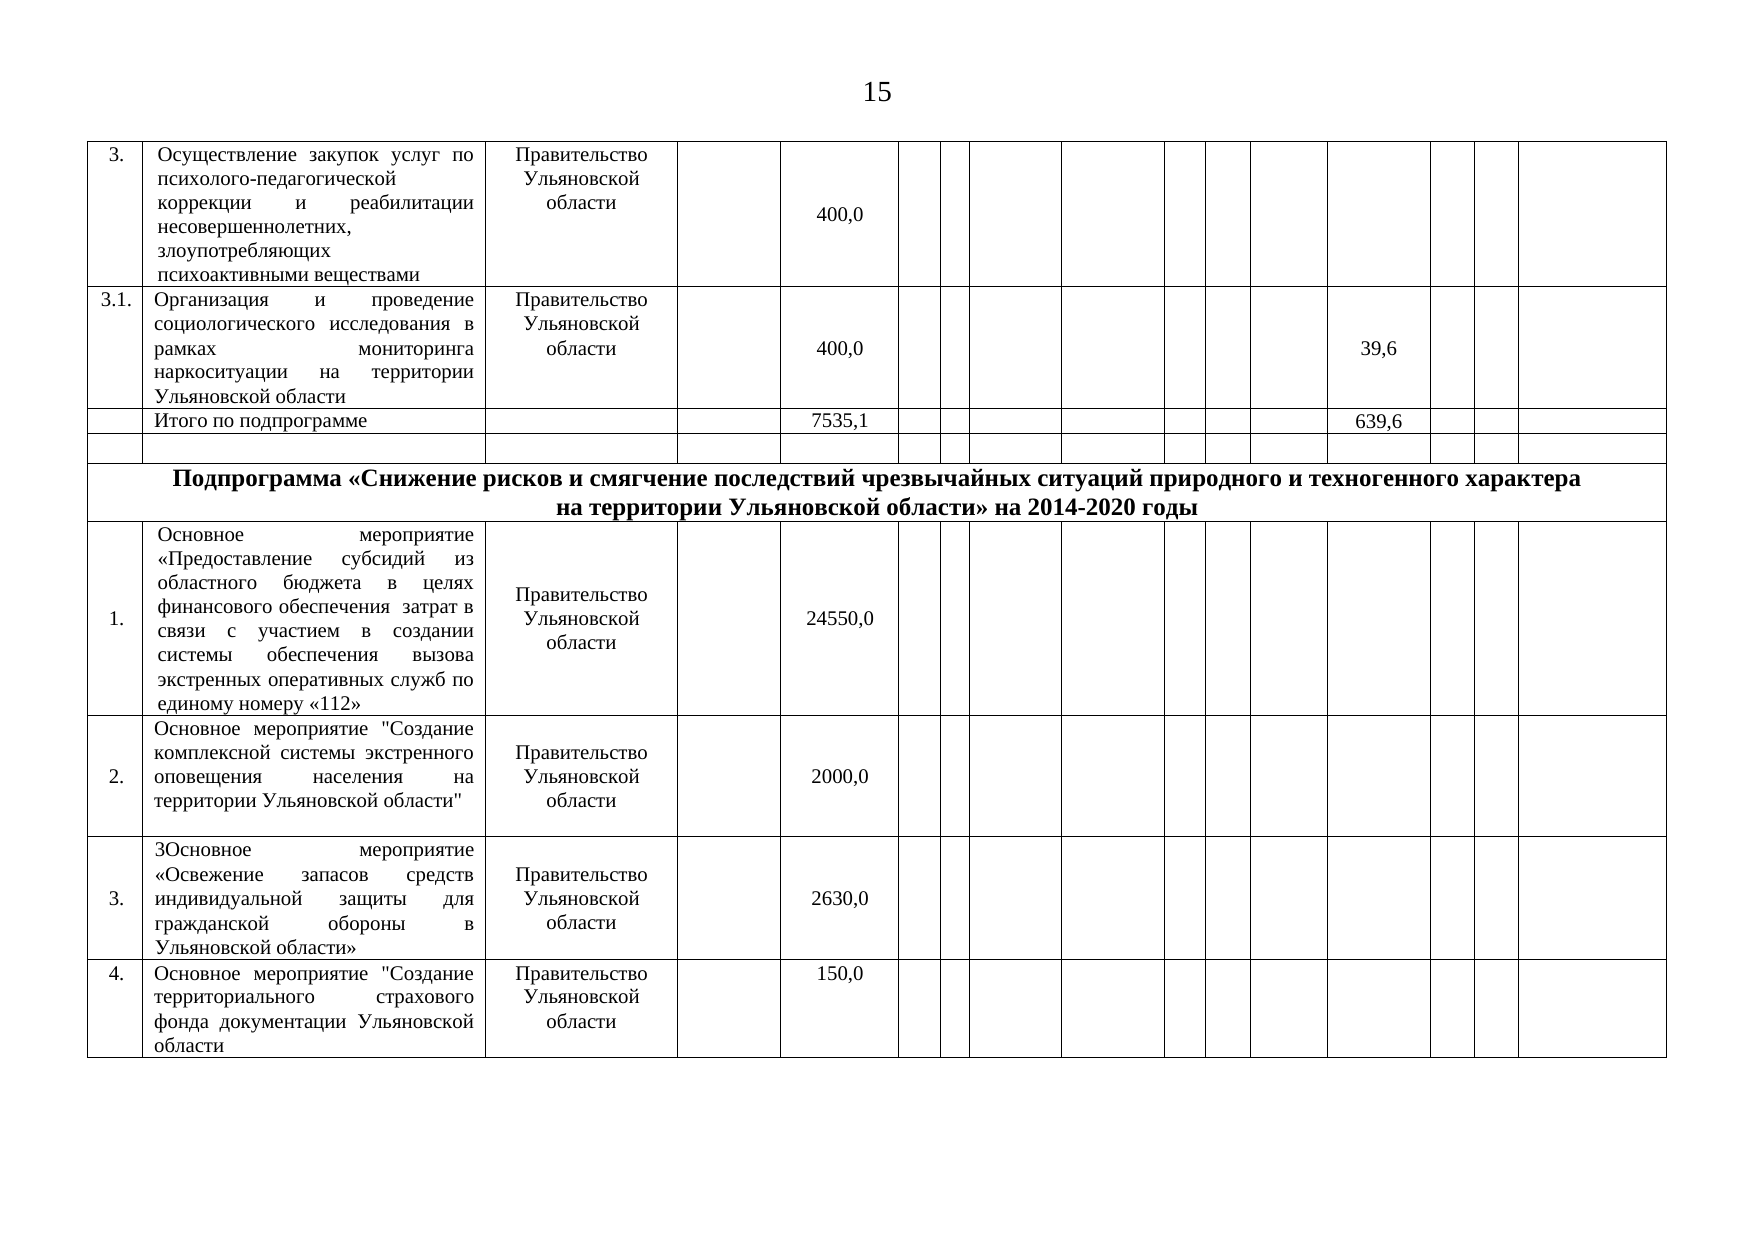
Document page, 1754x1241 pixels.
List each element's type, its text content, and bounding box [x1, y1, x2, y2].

table_cell 2630,0 [781, 837, 898, 959]
table_cell 2000,0 [781, 716, 898, 836]
table_cell 4. [88, 960, 142, 1057]
table_cell [88, 434, 142, 462]
table_cell [1165, 409, 1205, 433]
table_cell [1165, 287, 1205, 408]
table_cell 3Основное мероприятие «Освежение запасов средств индивидуальной защиты для гражданской обороны в Ульяновской области» [143, 837, 485, 959]
table_cell [1431, 287, 1474, 408]
table_cell [1519, 287, 1666, 408]
table_cell [1062, 837, 1164, 959]
table_cell [1431, 716, 1474, 836]
table_cell [941, 837, 969, 959]
table_cell [1206, 409, 1250, 433]
table_cell [486, 409, 677, 433]
table_cell [1062, 142, 1164, 286]
table_cell [1519, 960, 1666, 1057]
table_cell Итого по подпрограмме [143, 409, 485, 433]
table_cell [678, 522, 780, 714]
table_cell [1206, 434, 1250, 462]
table_cell [1519, 142, 1666, 286]
table_cell [1328, 522, 1430, 714]
table_cell [1165, 142, 1205, 286]
table_cell [1519, 409, 1666, 433]
table_cell [1519, 837, 1666, 959]
table_cell [1431, 837, 1474, 959]
table_cell [1328, 434, 1430, 462]
table_cell [1251, 716, 1327, 836]
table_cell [486, 960, 677, 1057]
table_cell [678, 142, 780, 286]
table_cell [899, 837, 940, 959]
table_cell [1251, 142, 1327, 286]
table_cell [1206, 142, 1250, 286]
table_cell [970, 716, 1061, 836]
table_cell [1165, 522, 1205, 714]
table_cell [1519, 434, 1666, 462]
table_cell [1431, 142, 1474, 286]
table_cell [678, 434, 780, 462]
table_cell Правительство Ульяновской области [486, 522, 677, 714]
table_cell [486, 434, 677, 462]
table_cell [970, 837, 1061, 959]
table_cell [1251, 960, 1327, 1057]
table_cell [88, 409, 142, 433]
table_cell [1475, 716, 1518, 836]
table_cell [1475, 434, 1518, 462]
table_cell [678, 960, 780, 1057]
table_cell [1062, 409, 1164, 433]
table_cell 150,0 [781, 960, 898, 1057]
table_cell [1475, 960, 1518, 1057]
table_cell [941, 287, 969, 408]
table_cell 7535,1 [781, 409, 898, 433]
table_cell [941, 434, 969, 462]
table_cell [1251, 837, 1327, 959]
table_cell [1431, 522, 1474, 714]
table_cell [1475, 142, 1518, 286]
table_cell 639,6 [1328, 409, 1430, 433]
table_cell 2. [88, 716, 142, 836]
table_cell [678, 287, 780, 408]
table_cell [1251, 522, 1327, 714]
table_cell Правительство Ульяновской области [486, 716, 677, 836]
table_cell [1251, 434, 1327, 462]
table_cell Основное мероприятие "Создание комплексной системы экстренного оповещения населения на территории Ульяновской области" [143, 716, 485, 836]
table_cell [1328, 837, 1430, 959]
table_cell [1206, 522, 1250, 714]
table_cell [1475, 287, 1518, 408]
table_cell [143, 960, 485, 1057]
table_cell [1431, 960, 1474, 1057]
table_cell [678, 837, 780, 959]
table_cell [941, 409, 969, 433]
table_cell [899, 287, 940, 408]
table_cell [1519, 522, 1666, 714]
table_cell [1206, 837, 1250, 959]
table_cell [1165, 960, 1205, 1057]
table_cell [1062, 434, 1164, 462]
table_cell [678, 409, 780, 433]
table_cell Подпрограмма «Снижение рисков и смягчение последствий чрезвычайных ситуаций природного и техногенного характера на территории Ульяновской области» на 2014-2020 годы [88, 464, 1666, 521]
table_cell Правительство Ульяновской области [486, 837, 677, 959]
table_cell [1475, 522, 1518, 714]
table_cell [970, 434, 1061, 462]
table_cell [899, 522, 940, 714]
table_cell [941, 960, 969, 1057]
table_cell [970, 409, 1061, 433]
table_cell [899, 960, 940, 1057]
table_cell [1206, 287, 1250, 408]
table_cell [1062, 522, 1164, 714]
table_cell [899, 142, 940, 286]
table_cell [1328, 960, 1430, 1057]
table_cell [941, 142, 969, 286]
table_cell 24550,0 [781, 522, 898, 714]
table_cell Правительство Ульяновской области [486, 287, 677, 408]
table_cell [1431, 409, 1474, 433]
table_cell [678, 716, 780, 836]
table_cell 3.1. [88, 287, 142, 408]
table_cell [1165, 716, 1205, 836]
table_cell [899, 409, 940, 433]
table_cell 3. [88, 142, 142, 286]
table_cell [1251, 409, 1327, 433]
table_cell Правительство Ульяновской области [486, 142, 677, 286]
table_cell [970, 287, 1061, 408]
table_cell Основное мероприятие «Предоставление субсидий из областного бюджета в целях финансового обеспечения затрат в связи с участием в создании системы обеспечения вызова экстренных оперативных служб по единому номеру «112» [143, 522, 485, 714]
table_cell [1251, 287, 1327, 408]
table_cell [781, 434, 898, 462]
table_cell [970, 522, 1061, 714]
table_cell [1328, 142, 1430, 286]
table_cell [1206, 716, 1250, 836]
table_cell [1475, 837, 1518, 959]
table_cell 400,0 [781, 287, 898, 408]
table_cell 1. [88, 522, 142, 714]
table_cell [1062, 716, 1164, 836]
table_cell [1165, 434, 1205, 462]
table_cell 39,6 [1328, 287, 1430, 408]
table_cell [970, 142, 1061, 286]
table_cell [1431, 434, 1474, 462]
table_cell [970, 960, 1061, 1057]
table_cell [899, 434, 940, 462]
table_cell [941, 522, 969, 714]
table_cell [1206, 960, 1250, 1057]
table_cell 400,0 [781, 142, 898, 286]
table_cell [143, 434, 485, 462]
table_cell [1062, 287, 1164, 408]
table_cell 3. [88, 837, 142, 959]
table_cell [1062, 960, 1164, 1057]
table_cell [941, 716, 969, 836]
table_cell [1519, 716, 1666, 836]
table_cell Осуществление закупок услуг по психолого-педагогической коррекции и реабилитации несовершеннолетних, злоупотребляющих психоактивными веществами [143, 142, 485, 286]
table_cell [1475, 409, 1518, 433]
table_cell [1165, 837, 1205, 959]
table_cell Организация и проведение социологического исследования в рамках мониторинга наркоситуации на территории Ульяновской области [143, 287, 485, 408]
table_cell [899, 716, 940, 836]
table_cell [1328, 716, 1430, 836]
